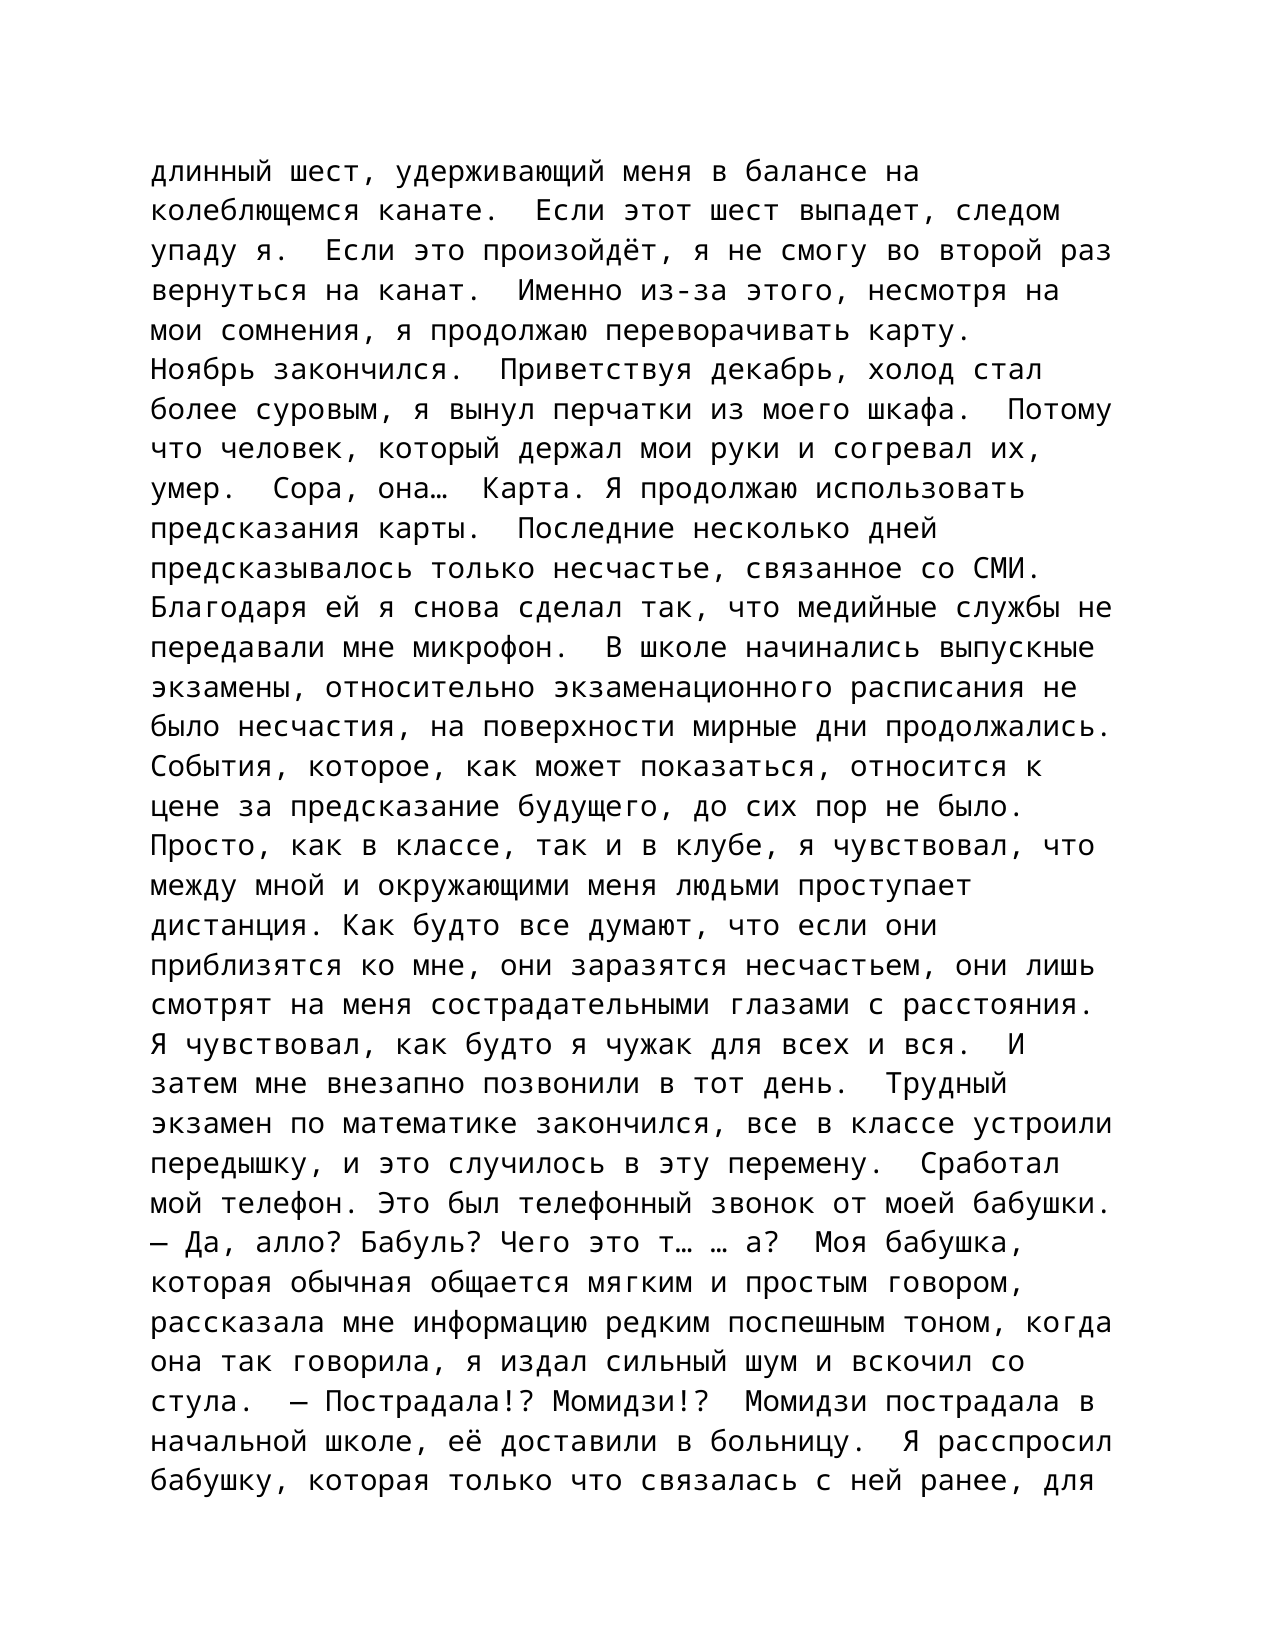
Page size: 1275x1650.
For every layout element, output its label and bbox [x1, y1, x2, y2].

text [150, 150, 1125, 1499]
